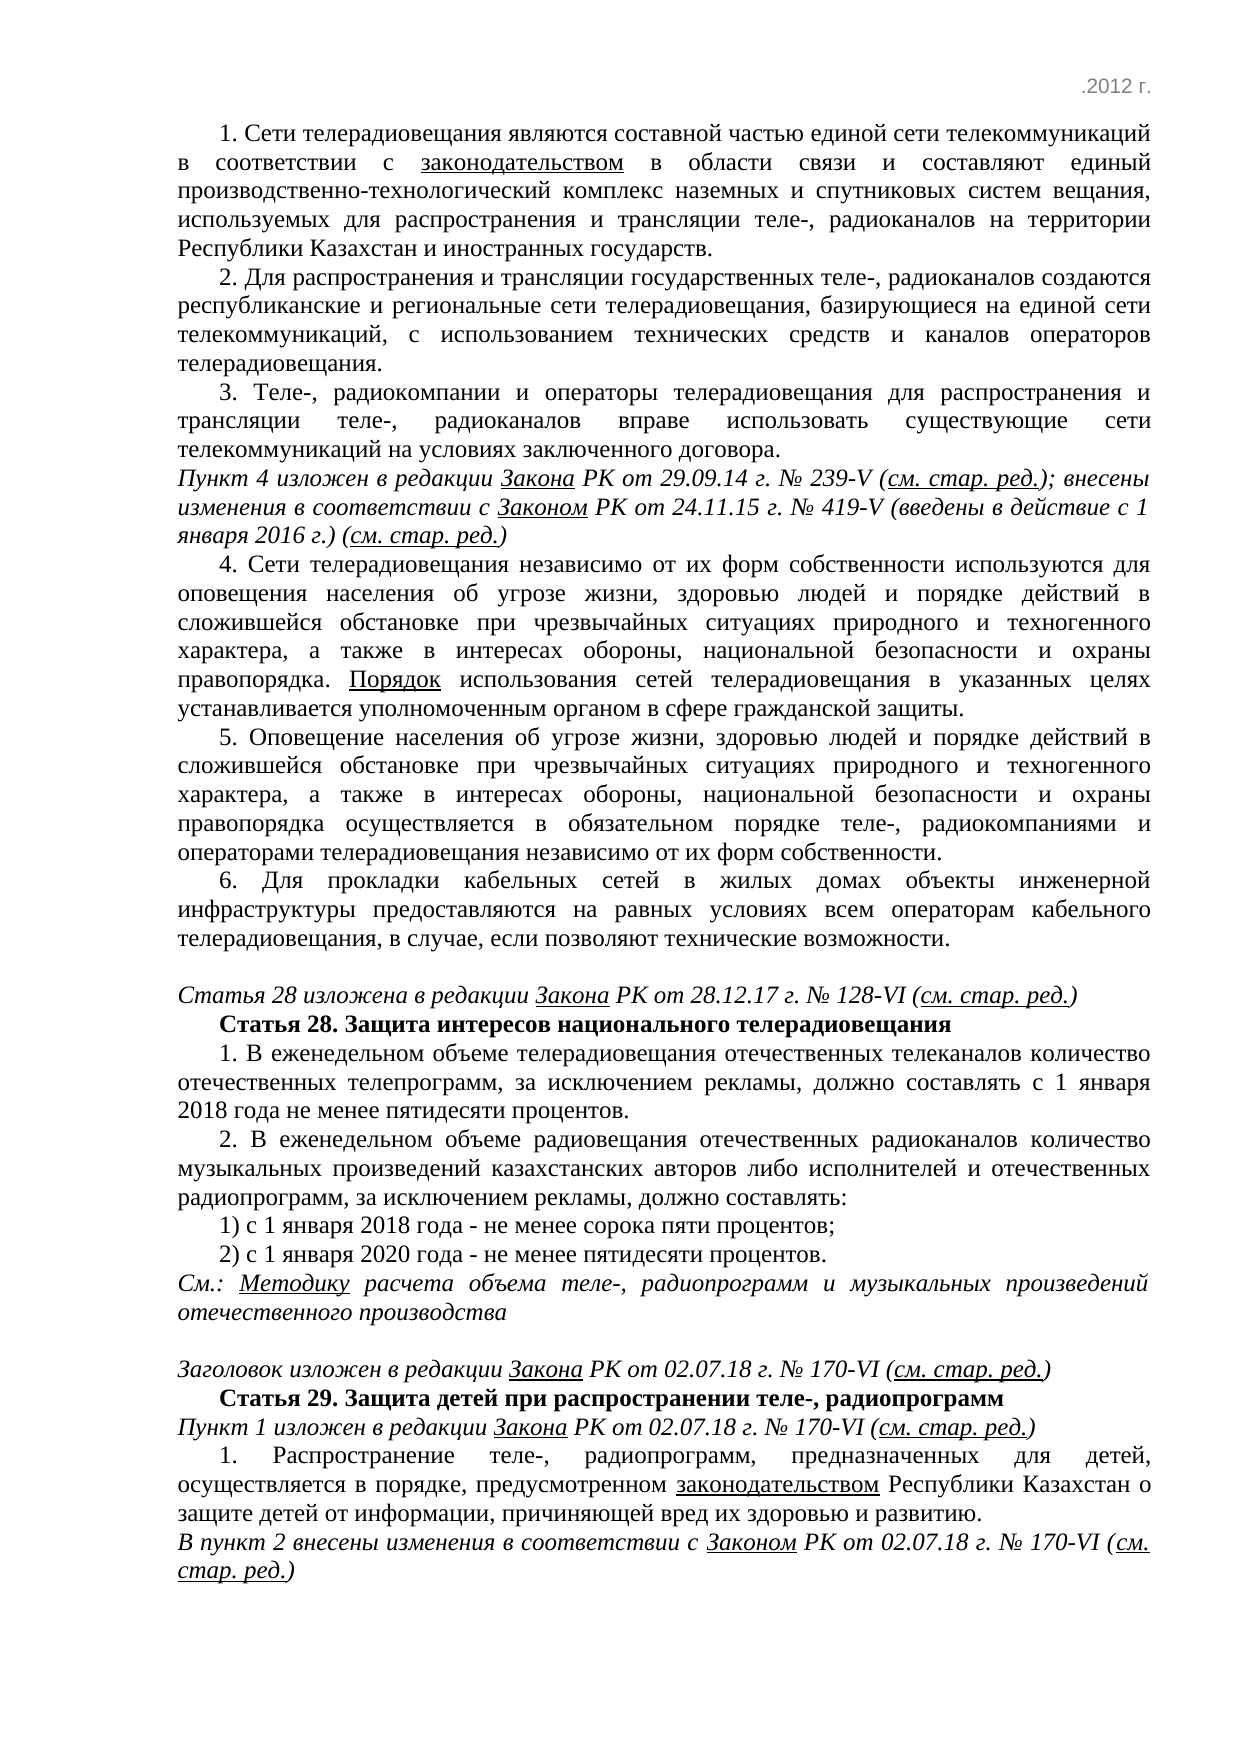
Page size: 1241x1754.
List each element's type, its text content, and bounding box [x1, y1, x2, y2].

text 2. В еженедельном объеме радиовещания отечественных радиоканалов количество музыкальных произведений казахстанских авторов либо исполнителей и отечественных радиопрограмм, за исключением рекламы, должно составлять: [177, 1124, 1152, 1211]
text Статья 28. Защита интересов национального телерадиовещания [177, 1009, 1152, 1038]
text Статья 28 изложена в редакции Закона РК от 28.12.17 г. № 128-VI (см. стар. ред.) [177, 981, 1152, 1009]
text Пункт 4 изложен в редакции Закона РК от 29.09.14 г. № 239-V (см. стар. ред.); внесены изменения в соответствии с Законом РК от 24.11.15 г. № 419-V (введены в действие с 1 января 2016 г.) (см. стар. ред.) [177, 463, 1152, 549]
text 2) с 1 января 2020 года - не менее пятидесяти процентов. [177, 1239, 1152, 1268]
text 4. Сети телерадиовещания независимо от их форм собственности используются для оповещения населения об угрозе жизни, здоровью людей и порядке действий в сложившейся обстановке при чрезвычайных ситуациях природного и техногенного характера, а также в интересах обороны, национальной безопасности и охраны правопорядка. Порядок использования сетей телерадиовещания в указанных целях устанавливается уполномоченным органом в сфере гражданской защиты. [177, 549, 1152, 722]
text Заголовок изложен в редакции Закона РК от 02.07.18 г. № 170-VI (см. стар. ред.) [177, 1354, 1152, 1383]
text 1. Распространение теле-, радиопрограмм, предназначенных для детей, осуществляется в порядке, предусмотренном законодательством Республики Казахстан о защите детей от информации, причиняющей вред их здоровью и развитию. [177, 1441, 1152, 1527]
text Пункт 1 изложен в редакции Закона РК от 02.07.18 г. № 170-VI (см. стар. ред.) [177, 1412, 1152, 1441]
text 6. Для прокладки кабельных сетей в жилых домах объекты инженерной инфраструктуры предоставляются на равных условиях всем операторам кабельного телерадиовещания, в случае, если позволяют технические возможности. [177, 866, 1152, 952]
text 3. Теле-, радиокомпании и операторы телерадиовещания для распространения и трансляции теле-, радиоканалов вправе использовать существующие сети телекоммуникаций на условиях заключенного договора. [177, 377, 1152, 463]
text 1. Сети телерадиовещания являются составной частью единой сети телекоммуникаций в соответствии с законодательством в области связи и составляют единый производственно-технологический комплекс наземных и спутниковых систем вещания, используемых для распространения и трансляции теле-, радиоканалов на территории Республики Казахстан и иностранных государств. [177, 118, 1152, 262]
text Статья 29. Защита детей при распространении теле-, радиопрограмм [177, 1383, 1152, 1412]
text 5. Оповещение населения об угрозе жизни, здоровью людей и порядке действий в сложившейся обстановке при чрезвычайных ситуациях природного и техногенного характера, а также в интересах обороны, национальной безопасности и охраны правопорядка осуществляется в обязательном порядке теле-, радиокомпаниями и операторами телерадиовещания независимо от их форм собственности. [177, 722, 1152, 866]
text 1) с 1 января 2018 года - не менее сорока пяти процентов; [177, 1211, 1152, 1239]
text См.: Методику расчета объема теле-, радиопрограмм и музыкальных произведений отечественного производства [177, 1268, 1152, 1326]
text 1. В еженедельном объеме телерадиовещания отечественных телеканалов количество отечественных телепрограмм, за исключением рекламы, должно составлять с 1 января 2018 года не менее пятидесяти процентов. [177, 1038, 1152, 1124]
text 2. Для распространения и трансляции государственных теле-, радиоканалов создаются республиканские и региональные сети телерадиовещания, базирующиеся на единой сети телекоммуникаций, с использованием технических средств и каналов операторов телерадиовещания. [177, 262, 1152, 377]
text В пункт 2 внесены изменения в соответствии с Законом РК от 02.07.18 г. № 170-VI (см. стар. ред.) [177, 1527, 1152, 1584]
